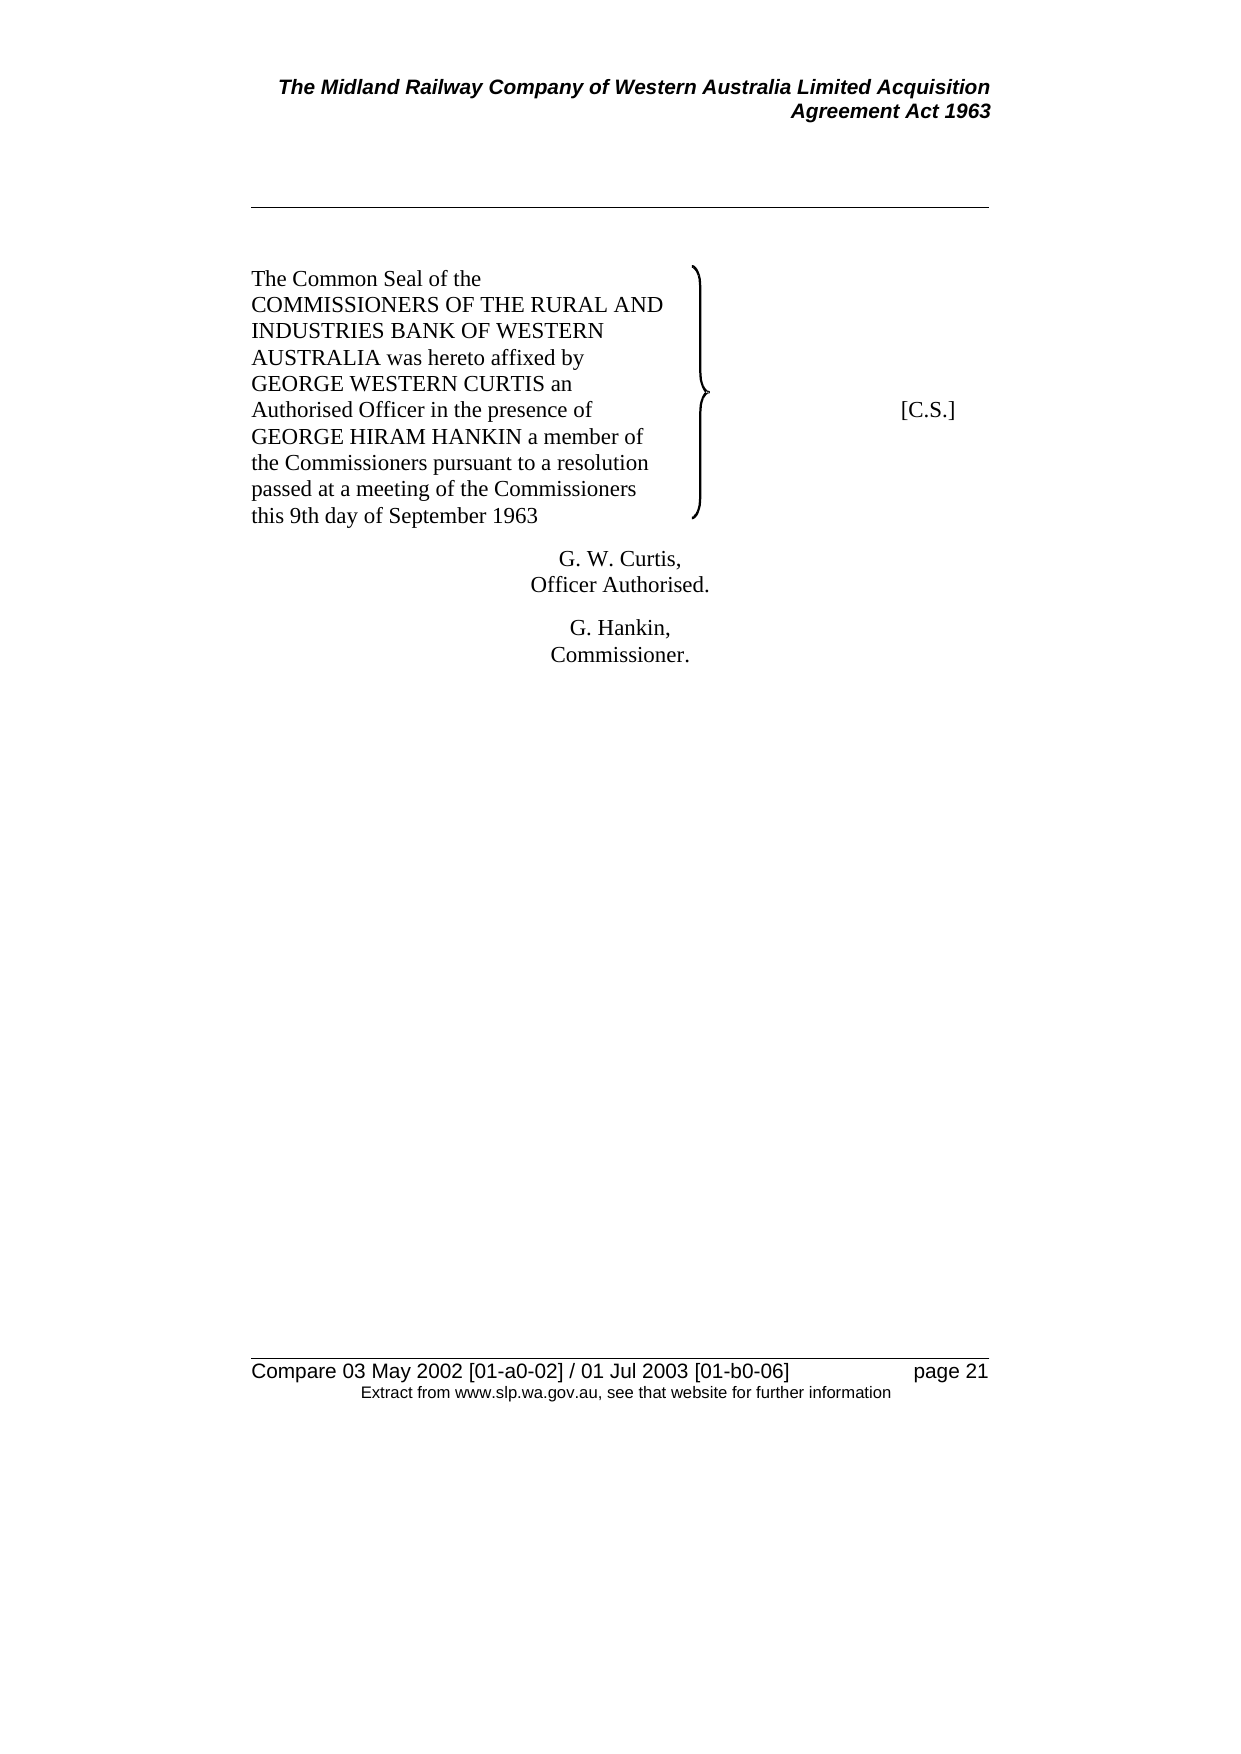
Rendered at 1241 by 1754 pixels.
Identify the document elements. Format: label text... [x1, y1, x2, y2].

table_cell [C.S.] [724, 248, 1001, 528]
text G. W. Curtis, Officer Authorised. [251, 545, 989, 598]
table_cell The Common Seal of the COMMISSIONERS OF THE RURAL AND INDUSTRIES BANK OF WESTERN AUSTRALIA was hereto affixed by GEORGE WESTERN CURTIS an Authorised Officer in the presence of GEORGE HIRAM HANKIN a member of the Commissioners pursuant to a resolution passed at a meeting of the Commissioners this 9th day of September 1963 [240, 248, 679, 528]
table_cell [679, 248, 723, 528]
text G. Hankin, Commissioner. [251, 614, 989, 667]
